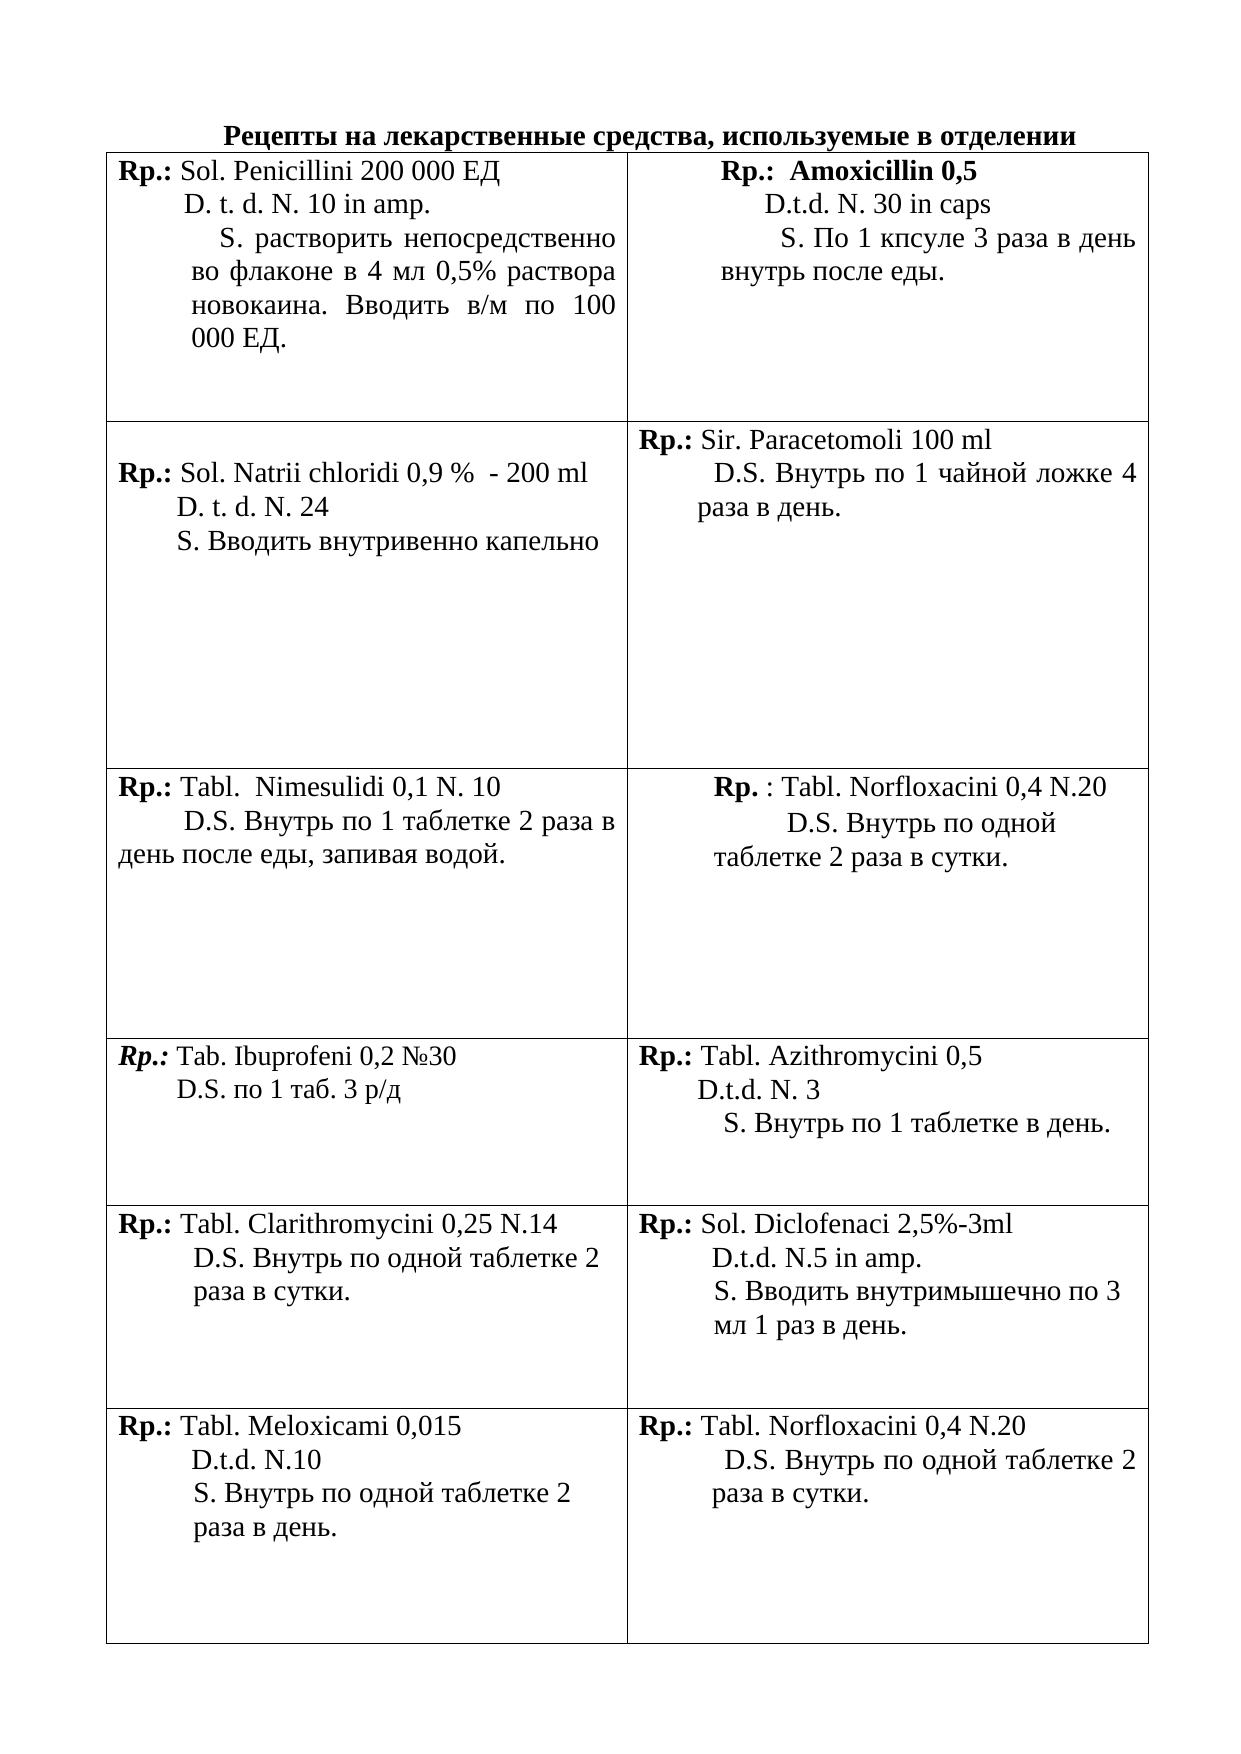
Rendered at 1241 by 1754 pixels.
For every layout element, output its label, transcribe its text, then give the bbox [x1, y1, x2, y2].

table_header Rp.: Amoxicillin 0,5 D.t.d. N. 30 in caps S. По 1 кпсуле 3 раза в день внутрь после еды. [628, 153, 1148, 421]
table_header Rp.: Sol. Penicillini 200 000 ЕД D. t. d. N. 10 in amp. S. растворить непосредственно во флаконе в 4 мл 0,5% раствора новокаина. Вводить в/м по 100 000 ЕД. [107, 153, 627, 421]
table_cell Rp.: Sir. Paracetomoli 100 ml D.S. Внутрь по 1 чайной ложке 4 раза в день. [628, 422, 1148, 768]
table_cell Rp. : Tabl. Norfloxacini 0,4 N.20 D.S. Внутрь по одной таблетке 2 раза в сутки. [628, 769, 1148, 1037]
table_cell Rp.: Tabl. Meloxicami 0,015 D.t.d. N.10 S. Внутрь по одной таблетке 2 раза в день. [107, 1409, 627, 1643]
table_cell Rp.: Tabl. Nimesulidi 0,1 N. 10 D.S. Внутрь по 1 таблетке 2 раза в день после еды, запивая водой. [107, 769, 627, 1037]
table_cell Rp.: Sol. Diclofenaci 2,5%-3ml D.t.d. N.5 in amp. S. Вводить внутримышечно по 3 мл 1 раз в день. [628, 1206, 1148, 1407]
table_cell Rp.: Tabl. Azithromycini 0,5 D.t.d. N. 3 S. Внутрь по 1 таблетке в день. [628, 1039, 1148, 1205]
text Рецепты на лекарственные средства, используемые в отделении [118, 118, 1137, 152]
table_cell Rp.: Tabl. Norfloxacini 0,4 N.20 D.S. Внутрь по одной таблетке 2 раза в сутки. [628, 1409, 1148, 1643]
table_cell Rp.: Tab. Ibuprofeni 0,2 №30 D.S. по 1 таб. 3 р/д [107, 1039, 627, 1205]
table_cell Rp.: Sol. Natrii chloridi 0,9 % - 200 ml D. t. d. N. 24 S. Вводить внутривенно капельно [107, 422, 627, 768]
table_cell Rp.: Tabl. Clarithromycini 0,25 N.14 D.S. Внутрь по одной таблетке 2 раза в сутки. [107, 1206, 627, 1407]
